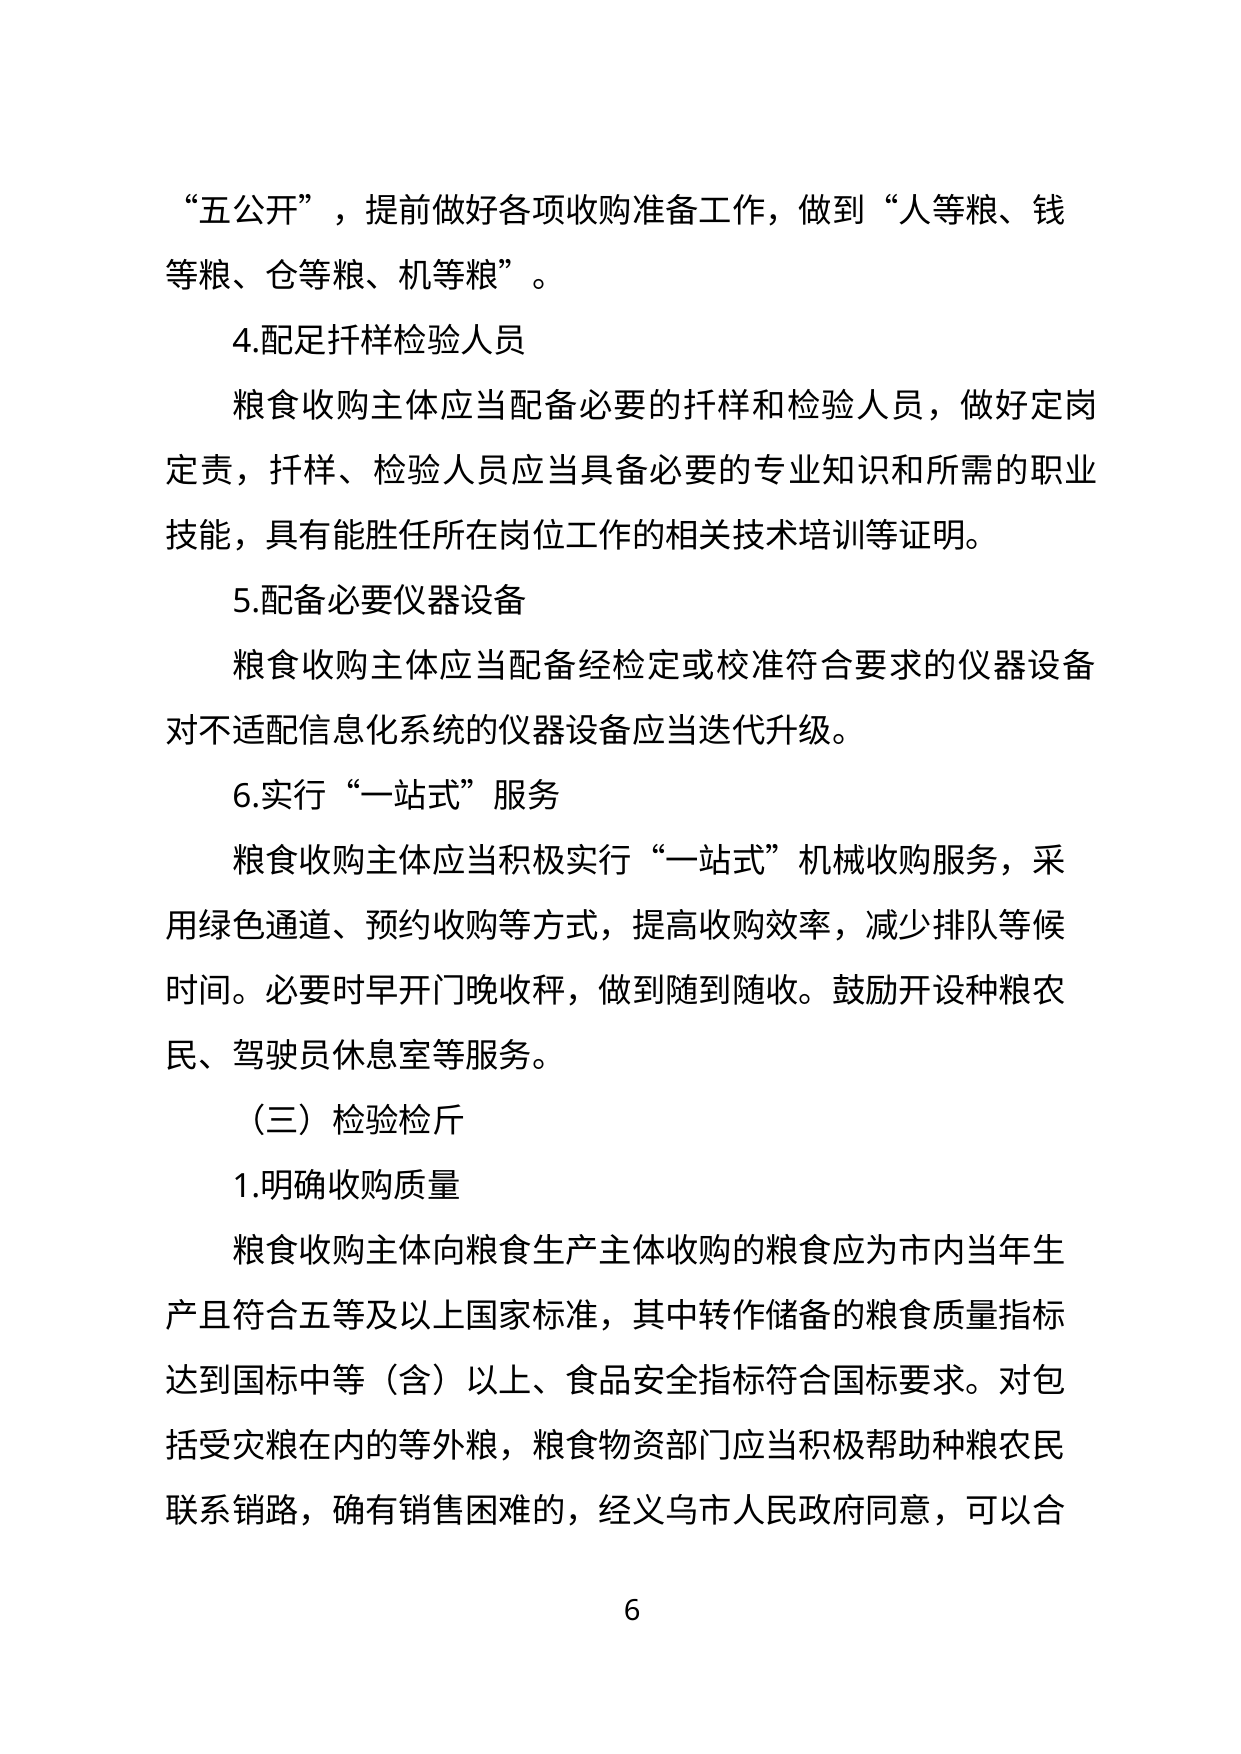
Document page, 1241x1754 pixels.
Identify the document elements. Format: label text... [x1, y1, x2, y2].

text 1.明确收购质量 [165, 1151, 1098, 1216]
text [165, 1216, 1098, 1541]
text 5.配备必要仪器设备 [165, 566, 1098, 631]
text （三）检验检斤 [165, 1086, 1098, 1151]
text 粮食收购主体应当积极实行“一站式”机械收购服务，采用绿色通道、预约收购等方式，提高收购效率，减少排队等候时间。必要时早开门晚收秤，做到随到随收。鼓励开设种粮农民、驾驶员休息室等服务。 [165, 826, 1098, 1086]
text 6.实行“一站式”服务 [165, 761, 1098, 826]
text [165, 176, 1098, 306]
text 粮食收购主体应当配备必要的扦样和检验人员，做好定岗定责，扦样、检验人员应当具备必要的专业知识和所需的职业技能，具有能胜任所在岗位工作的相关技术培训等证明。 [165, 371, 1098, 566]
text 粮食收购主体应当配备经检定或校准符合要求的仪器设备。对不适配信息化系统的仪器设备应当迭代升级。 [165, 631, 1098, 761]
text 4.配足扦样检验人员 [165, 306, 1098, 371]
